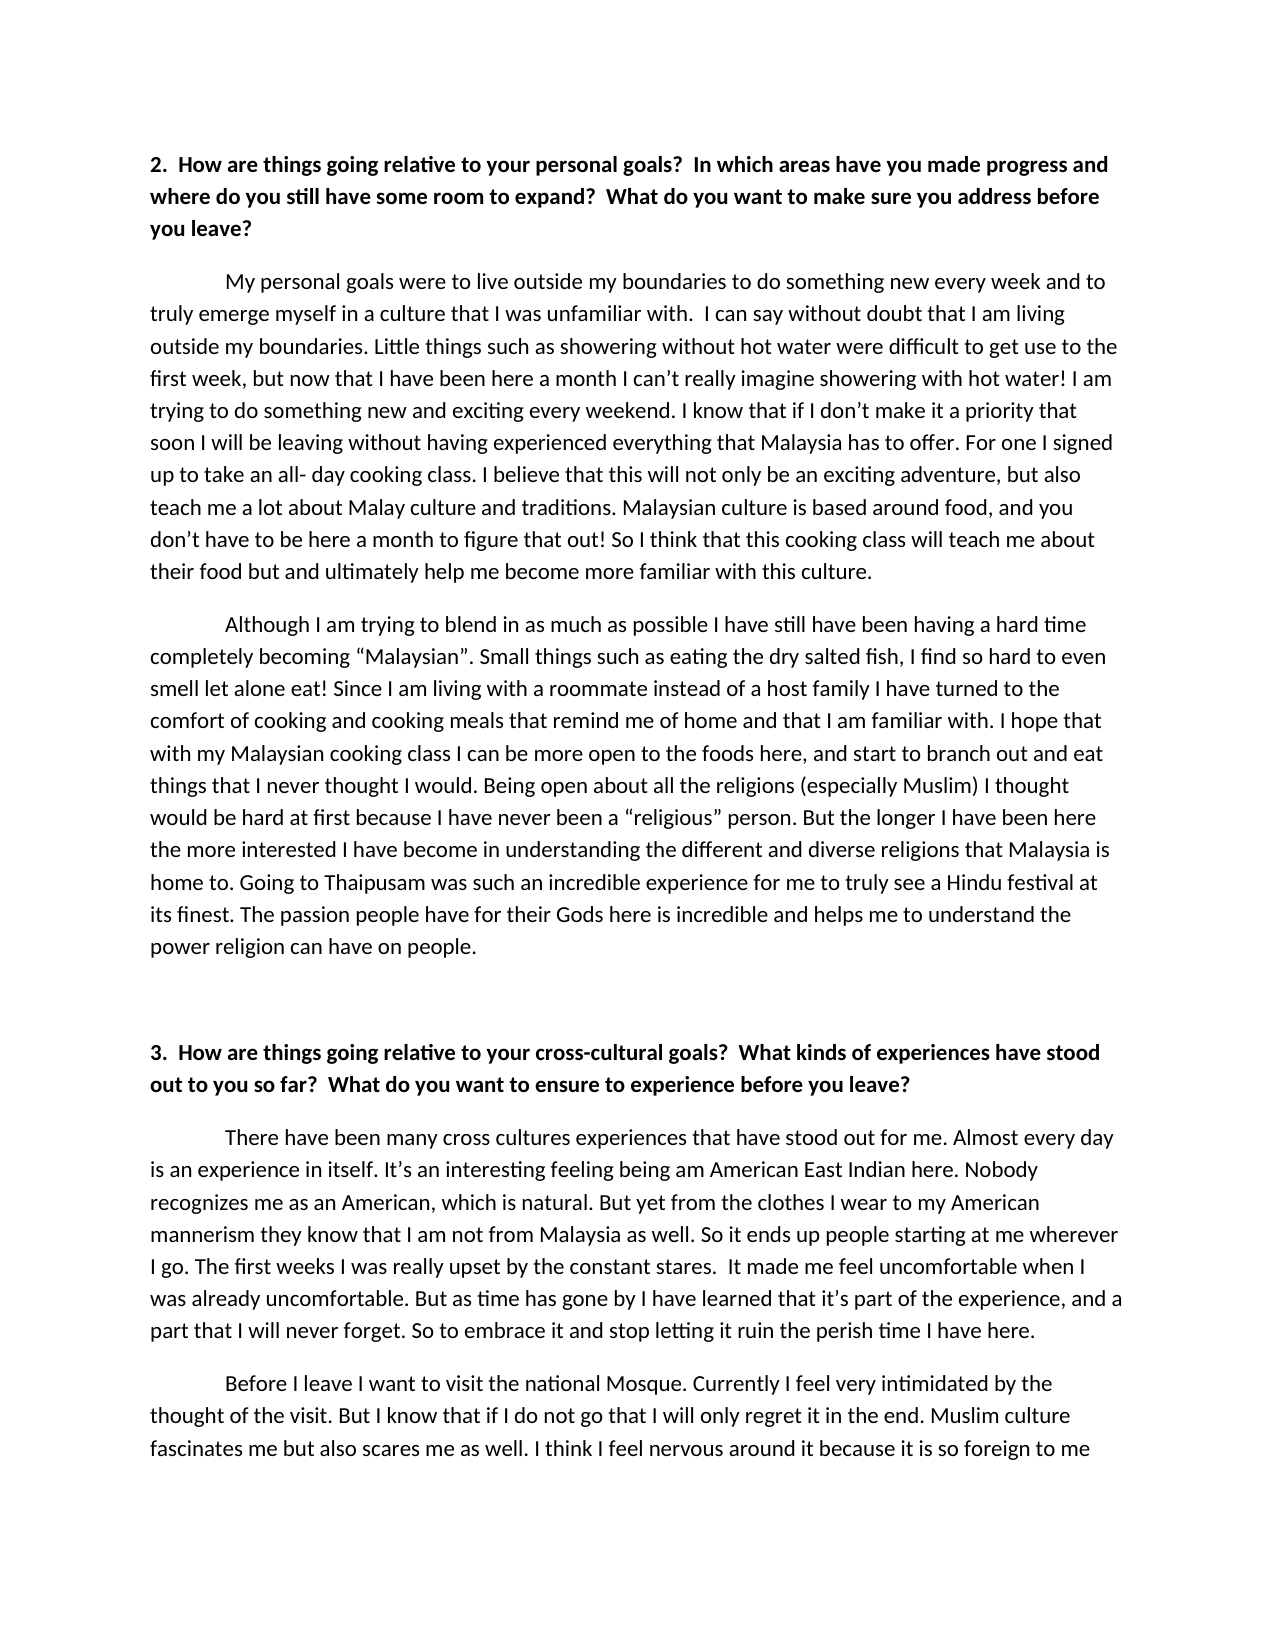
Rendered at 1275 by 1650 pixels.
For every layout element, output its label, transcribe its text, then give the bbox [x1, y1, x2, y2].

text 3. How are things going relative to your cross-cultural goals? What kinds of experiences have stood out to you so far? What do you want to ensure to experience before you leave? [150, 1038, 1125, 1098]
text 2. How are things going relative to your personal goals? In which areas have you made progress and where do you still have some room to expand? What do you want to make sure you address before you leave? [150, 150, 1125, 242]
text My personal goals were to live outside my boundaries to do something new every week and to truly emerge myself in a culture that I was unfamiliar with. I can say without doubt that I am living outside my boundaries. Little things such as showering without hot water were difficult to get use to the first week, but now that I have been here a month I can’t really imagine showering with hot water! I am trying to do something new and exciting every weekend. I know that if I don’t make it a priority that soon I will be leaving without having experienced everything that Malaysia has to offer. For one I signed up to take an all- day cooking class. I believe that this will not only be an exciting adventure, but also teach me a lot about Malay culture and traditions. Malaysian culture is based around food, and you don’t have to be here a month to figure that out! So I think that this cooking class will teach me about their food but and ultimately help me become more familiar with this culture. [150, 267, 1125, 585]
text There have been many cross cultures experiences that have stood out for me. Almost every day is an experience in itself. It’s an interesting feeling being am American East Indian here. Nobody recognizes me as an American, which is natural. But yet from the clothes I wear to my American mannerism they know that I am not from Malaysia as well. So it ends up people starting at me wherever I go. The first weeks I was really upset by the constant stares. It made me feel uncomfortable when I was already uncomfortable. But as time has gone by I have learned that it’s part of the experience, and a part that I will never forget. So to embrace it and stop letting it ruin the perish time I have here. [150, 1123, 1125, 1344]
text Although I am trying to blend in as much as possible I have still have been having a hard time completely becoming “Malaysian”. Small things such as eating the dry salted fish, I find so hard to even smell let alone eat! Since I am living with a roommate instead of a host family I have turned to the comfort of cooking and cooking meals that remind me of home and that I am familiar with. I hope that with my Malaysian cooking class I can be more open to the foods here, and start to branch out and eat things that I never thought I would. Being open about all the religions (especially Muslim) I thought would be hard at first because I have never been a “religious” person. But the longer I have been here the more interested I have become in understanding the different and diverse religions that Malaysia is home to. Going to Thaipusam was such an incredible experience for me to truly see a Hindu festival at its finest. The passion people have for their Gods here is incredible and helps me to understand the power religion can have on people. [150, 610, 1125, 960]
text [150, 1369, 1125, 1462]
